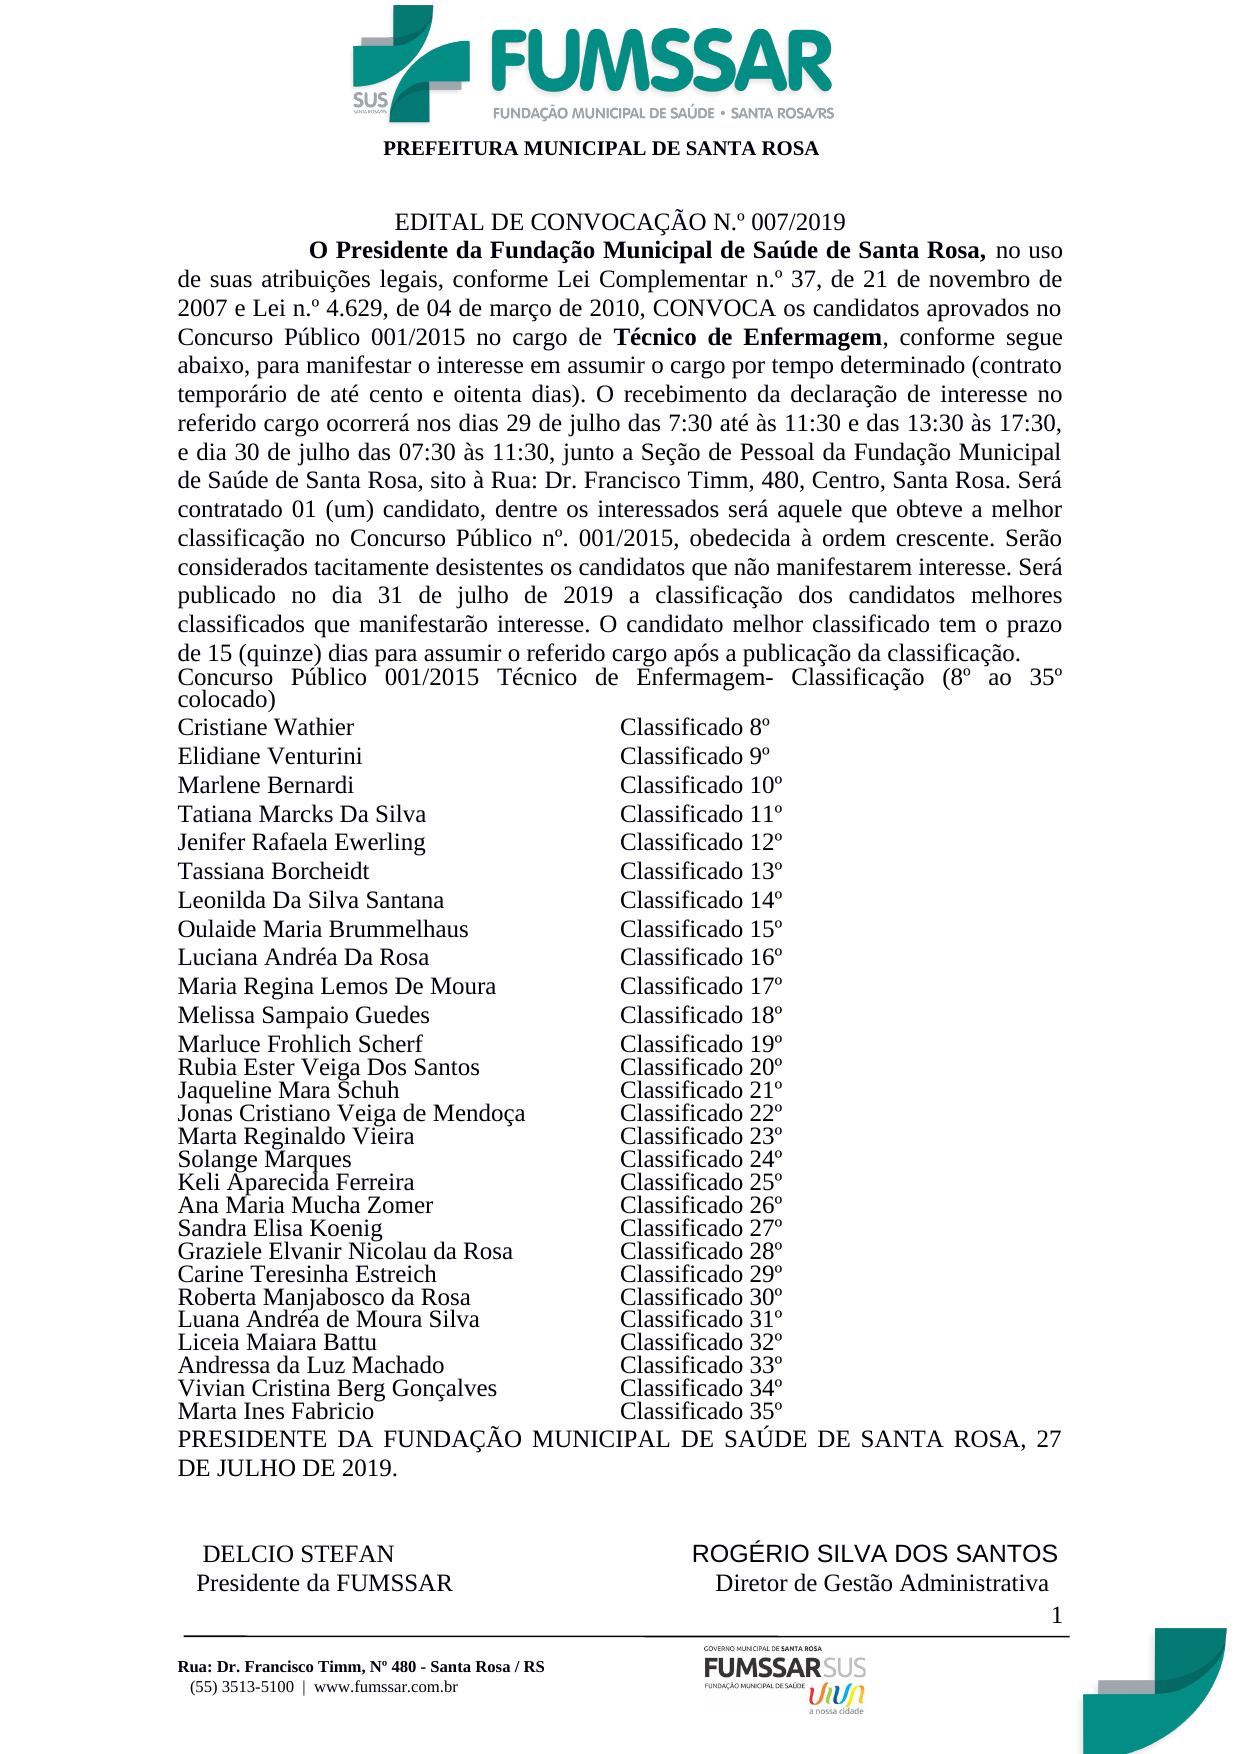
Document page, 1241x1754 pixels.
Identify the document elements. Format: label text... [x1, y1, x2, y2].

text Andressa da Luz Machado Classificado 33º [177, 1355, 1063, 1378]
picture [349, 5, 834, 127]
text Roberta Manjabosco da Rosa Classificado 30º [177, 1287, 1063, 1309]
text Melissa Sampaio Guedes Classificado 18º [177, 1000, 1063, 1029]
text O Presidente da Fundação Municipal de Saúde de Santa Rosa, no uso de suas atribuições legais, conforme Lei Complementar n.º 37, de 21 de novembro de 2007 e Lei n.º 4.629, de 04 de março de 2010, CONVOCA os candidatos aprovados no Concurso Público 001/2015 no cargo de Técnico de Enfermagem, conforme segue abaixo, para manifestar o interesse em assumir o cargo por tempo determinado (contrato temporário de até cento e oitenta dias). O recebimento da declaração de interesse no referido cargo ocorrerá nos dias 29 de julho das 7:30 até às 11:30 e das 13:30 às 17:30, e dia 30 de julho das 07:30 às 11:30, junto a Seção de Pessoal da Fundação Municipal de Saúde de Santa Rosa, sito à Rua: Dr. Francisco Timm, 480, Centro, Santa Rosa. Será contratado 01 (um) candidato, dentre os interessados será aquele que obteve a melhor classificação no Concurso Público nº. 001/2015, obedecida à ordem crescente. Serão considerados tacitamente desistentes os candidatos que não manifestarem interesse. Será publicado no dia 31 de julho de 2019 a classificação dos candidatos melhores classificados que manifestarão interesse. O candidato melhor classificado tem o prazo de 15 (quinze) dias para assumir o referido cargo após a publicação da classificação. [177, 235, 1063, 667]
text EDITAL DE CONVOCAÇÃO N.º 007/2019 [177, 212, 1063, 235]
text Oulaide Maria Brummelhaus Classificado 15º [177, 914, 1063, 942]
text Jenifer Rafaela Ewerling Classificado 12º [177, 827, 1063, 856]
text Luana Andréa de Moura Silva Classificado 31º [177, 1309, 1063, 1332]
text Presidente da FUMSSAR Diretor de Gestão Administrativa [177, 1568, 1063, 1597]
text Carine Teresinha Estreich Classificado 29º [177, 1264, 1063, 1287]
text Vivian Cristina Berg Gonçalves Classificado 34º [177, 1378, 1063, 1401]
text Liceia Maiara Battu Classificado 32º [177, 1332, 1063, 1355]
text Marta Reginaldo Vieira Classificado 23º [177, 1126, 1063, 1149]
text Concurso Público 001/2015 Técnico de Enfermagem- Classificação (8º ao 35º colocado) [177, 667, 1063, 712]
picture [704, 1646, 866, 1714]
text Tassiana Borcheidt Classificado 13º [177, 856, 1063, 885]
text Tatiana Marcks Da Silva Classificado 11º [177, 799, 1063, 827]
text Elidiane Venturini Classificado 9º [177, 741, 1063, 770]
text Cristiane Wathier Classificado 8º [177, 712, 1063, 741]
text Jonas Cristiano Veiga de Mendoça Classificado 22º [177, 1103, 1063, 1126]
text Sandra Elisa Koenig Classificado 27º [177, 1218, 1063, 1241]
text Keli Aparecida Ferreira Classificado 25º [177, 1172, 1063, 1195]
text Jaqueline Mara Schuh Classificado 21º [177, 1080, 1063, 1103]
text PRESIDENTE DA FUNDAÇÃO MUNICIPAL DE SAÚDE DE SANTA ROSA, 27 DE JULHO DE 2019. [177, 1424, 1063, 1482]
text Marluce Frohlich Scherf Classificado 19º [177, 1029, 1063, 1057]
text Luciana Andréa Da Rosa Classificado 16º [177, 942, 1063, 971]
text Solange Marques Classificado 24º [177, 1149, 1063, 1172]
text DELCIO STEFAN ROGÉRIO SILVA DOS SANTOS [177, 1539, 1063, 1568]
text Marta Ines Fabricio Classificado 35º [177, 1401, 1063, 1424]
text Ana Maria Mucha Zomer Classificado 26º [177, 1195, 1063, 1218]
text Graziele Elvanir Nicolau da Rosa Classificado 28º [177, 1241, 1063, 1264]
picture [1076, 1628, 1241, 1754]
text Rubia Ester Veiga Dos Santos Classificado 20º [177, 1057, 1063, 1080]
text Marlene Bernardi Classificado 10º [177, 770, 1063, 799]
text Maria Regina Lemos De Moura Classificado 17º [177, 971, 1063, 1000]
text Leonilda Da Silva Santana Classificado 14º [177, 885, 1063, 914]
